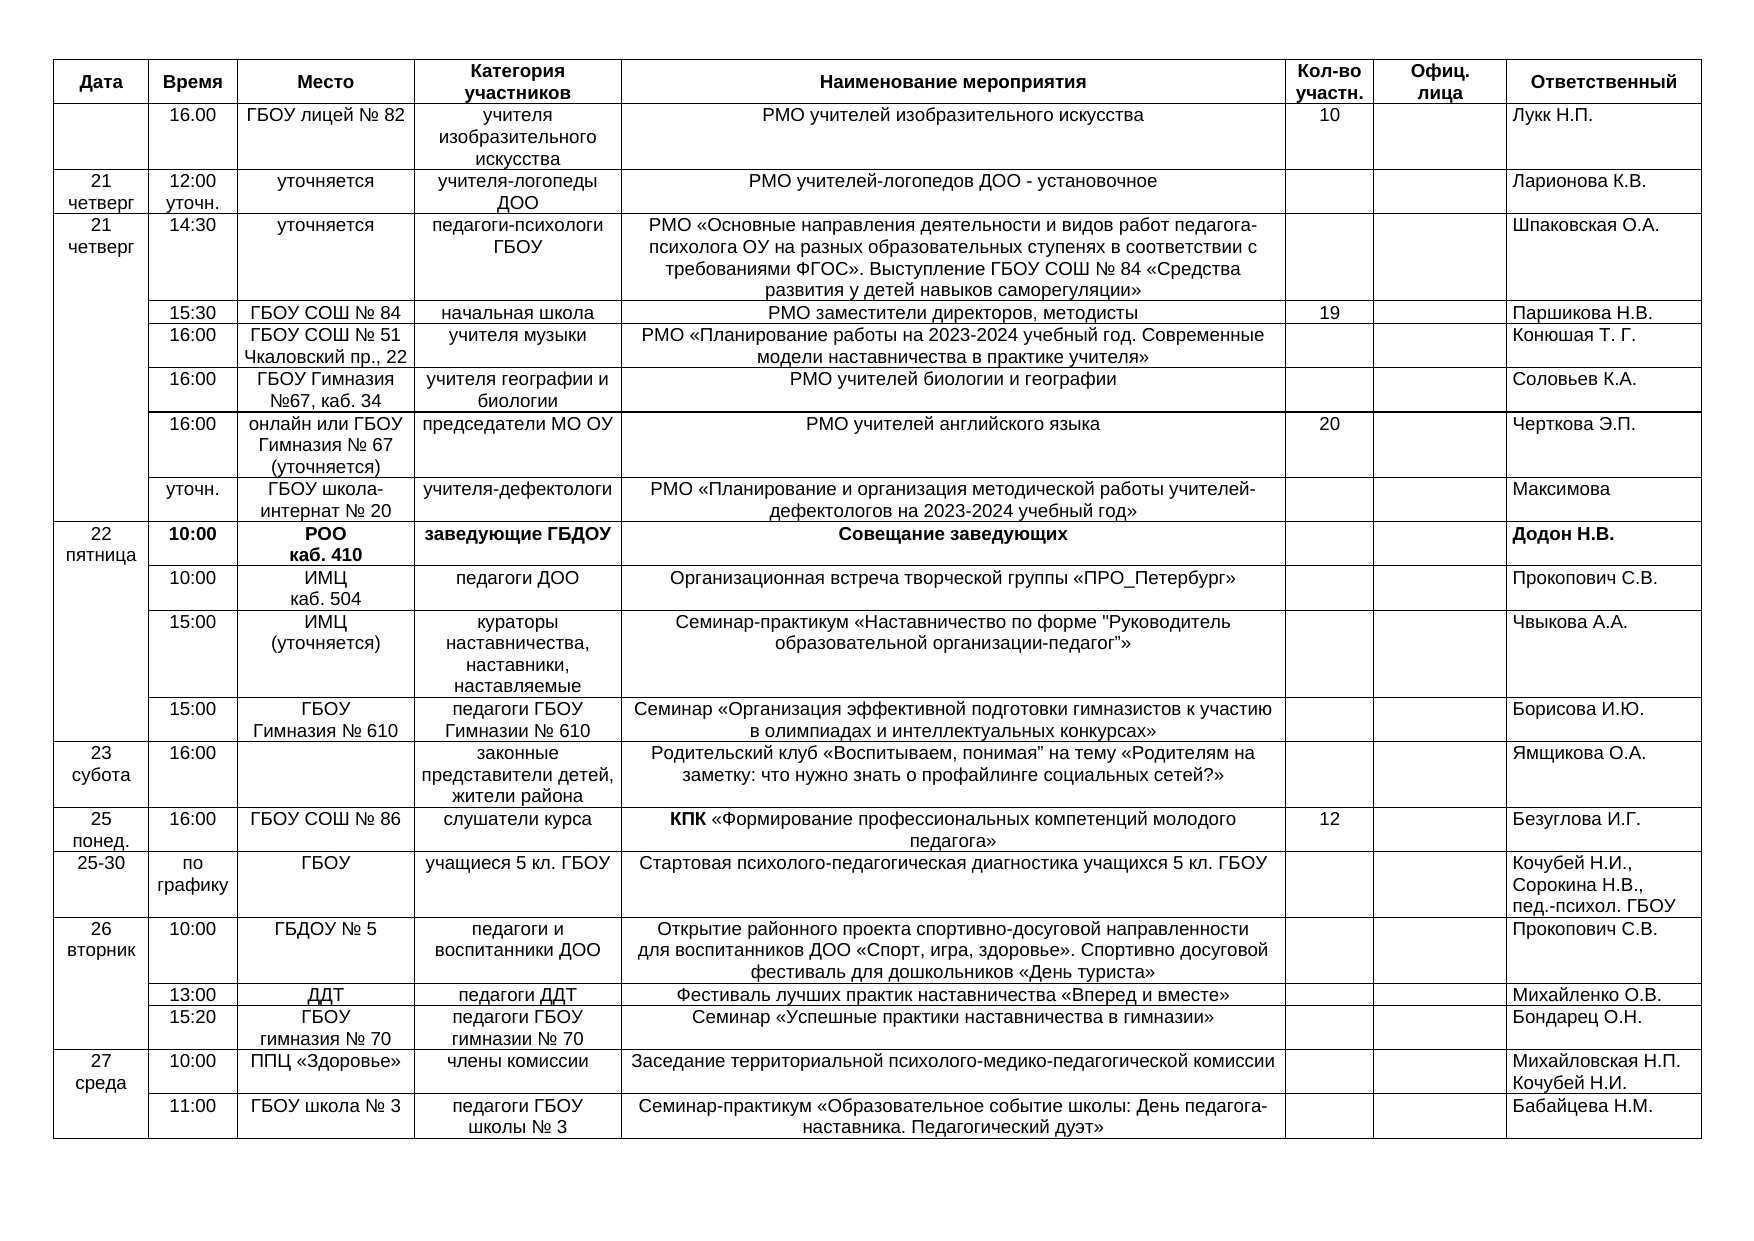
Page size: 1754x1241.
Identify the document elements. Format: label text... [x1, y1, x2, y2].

table_cell 16.00 [149, 104, 237, 169]
table_cell учителя изобразительного искусства [415, 104, 621, 169]
table_cell ГБОУ [238, 852, 414, 917]
table_cell [1286, 1006, 1373, 1049]
table_cell Семинар «Успешные практики наставничества в гимназии» [622, 1006, 1285, 1049]
table_cell Паршикова Н.В. [1507, 301, 1701, 323]
table_cell 16:00 [149, 413, 237, 477]
table_cell [1286, 852, 1373, 917]
table_cell педагоги ГБОУ гимназии № 70 [415, 1006, 621, 1049]
table_cell 15:00 [149, 611, 237, 697]
table_cell [1286, 1094, 1373, 1137]
table_cell [1374, 413, 1506, 477]
table_cell 20 [1286, 413, 1373, 477]
table_cell [1286, 698, 1373, 741]
table_cell Бабайцева Н.М. [1507, 1094, 1701, 1137]
table_cell [1374, 1094, 1506, 1137]
table_cell Шпаковская О.А. [1507, 214, 1701, 300]
table_cell Додон Н.В. [1507, 522, 1701, 565]
table_header Место [238, 60, 414, 103]
table_cell [1286, 324, 1373, 367]
table_cell Совещание заведующих [622, 522, 1285, 565]
table_header Дата [54, 60, 148, 103]
table_cell РМО «Основные направления деятельности и видов работ педагога-психолога ОУ на разных образовательных ступенях в соответствии с требованиями ФГОС». Выступление ГБОУ СОШ № 84 «Средства развития у детей навыков саморегуляции» [622, 214, 1285, 300]
table_cell учителя-логопеды ДОО [415, 170, 621, 213]
table_cell [1374, 522, 1506, 565]
table_cell 16:00 [149, 742, 237, 807]
table_header Офиц. лица [1374, 60, 1506, 103]
table_cell педагоги ГБОУ Гимназии № 610 [415, 698, 621, 741]
table_cell ГБОУ СОШ № 51 Чкаловский пр., 22 [238, 324, 414, 367]
table_cell [1286, 918, 1373, 982]
table_cell Черткова Э.П. [1507, 413, 1701, 477]
table_cell ГБОУ Гимназия №67, каб. 34 [238, 368, 414, 411]
table_cell Лукк Н.П. [1507, 104, 1701, 169]
table_cell 19 [1286, 301, 1373, 323]
table_cell ГБОУ школа № 3 [238, 1094, 414, 1137]
table_cell [238, 742, 414, 807]
table_cell Семинар-практикум «Наставничество по форме "Руководитель образовательной организации-педагог”» [622, 611, 1285, 697]
table_cell 21 четверг [54, 214, 148, 521]
table_cell ГБОУ школа-интернат № 20 [238, 478, 414, 521]
table_cell 12 [1286, 808, 1373, 851]
table_header Кол-во участн. [1286, 60, 1373, 103]
table_cell [1374, 1006, 1506, 1049]
table_cell члены комиссии [415, 1050, 621, 1093]
table_cell 10:00 [149, 1050, 237, 1093]
table_cell РМО заместители директоров, методисты [622, 301, 1285, 323]
table_cell ДДТ [238, 984, 414, 1005]
table_cell 15:30 [149, 301, 237, 323]
table_cell РМО учителей изобразительного искусства [622, 104, 1285, 169]
table_cell 16:00 [149, 808, 237, 851]
table_cell учащиеся 5 кл. ГБОУ [415, 852, 621, 917]
table_cell РОО каб. 410 [238, 522, 414, 565]
table_cell председатели МО ОУ [415, 413, 621, 477]
table_cell Ямщикова О.А. [1507, 742, 1701, 807]
table_cell 25-30 [54, 852, 148, 917]
table_cell 25 понед. [54, 808, 148, 851]
table_cell онлайн или ГБОУ Гимназия № 67 (уточняется) [238, 413, 414, 477]
table_header Время [149, 60, 237, 103]
table_cell Конюшая Т. Г. [1507, 324, 1701, 367]
table_cell 16:00 [149, 368, 237, 411]
table_cell 10:00 [149, 522, 237, 565]
table_cell Организационная встреча творческой группы «ПРО_Петербург» [622, 566, 1285, 609]
table_cell [1374, 742, 1506, 807]
table_cell Чвыкова А.А. [1507, 611, 1701, 697]
table_cell заведующие ГБДОУ [415, 522, 621, 565]
table_cell педагоги ГБОУ школы № 3 [415, 1094, 621, 1137]
table_header Наименование мероприятия [622, 60, 1285, 103]
table_cell [1374, 214, 1506, 300]
table_cell уточн. [149, 478, 237, 521]
table_cell учителя географии и биологии [415, 368, 621, 411]
table_cell 22 пятница [54, 522, 148, 741]
table_cell Максимова [1507, 478, 1701, 521]
table_cell [1286, 522, 1373, 565]
table_cell 14:30 [149, 214, 237, 300]
table_cell кураторы наставничества, наставники, наставляемые [415, 611, 621, 697]
table_cell [1374, 324, 1506, 367]
table_cell Заседание территориальной психолого-медико-педагогической комиссии [622, 1050, 1285, 1093]
table_cell Михайловская Н.П. Кочубей Н.И. [1507, 1050, 1701, 1093]
table_cell 10 [1286, 104, 1373, 169]
table_cell ГБОУ лицей № 82 [238, 104, 414, 169]
table_cell Открытие районного проекта спортивно-досуговой направленности для воспитанников ДОО «Спорт, игра, здоровье». Спортивно досуговой фестиваль для дошкольников «День туриста» [622, 918, 1285, 982]
table_cell педагоги и воспитанники ДОО [415, 918, 621, 982]
table_cell 13:00 [149, 984, 237, 1005]
table_cell [1286, 984, 1373, 1005]
table_cell [1374, 984, 1506, 1005]
table_cell РМО учителей биологии и географии [622, 368, 1285, 411]
table_cell [1286, 478, 1373, 521]
table_cell ГБОУ Гимназия № 610 [238, 698, 414, 741]
table_cell уточняется [238, 214, 414, 300]
table_cell РМО «Планирование работы на 2023-2024 учебный год. Современные модели наставничества в практике учителя» [622, 324, 1285, 367]
table_cell уточняется [238, 170, 414, 213]
table_cell Кочубей Н.И., Сорокина Н.В., пед.-психол. ГБОУ [1507, 852, 1701, 917]
table_cell [1374, 368, 1506, 411]
table_cell [1286, 1050, 1373, 1093]
table_cell 11:00 [149, 1094, 237, 1137]
table_cell [1286, 368, 1373, 411]
table_cell Борисова И.Ю. [1507, 698, 1701, 741]
table_cell 21 четверг [54, 170, 148, 213]
table_cell ГБОУ гимназия № 70 [238, 1006, 414, 1049]
table_cell учителя-дефектологи [415, 478, 621, 521]
table_header Ответственный [1507, 60, 1701, 103]
table_cell [1286, 742, 1373, 807]
table_header Категория участников [415, 60, 621, 103]
table_cell [1374, 301, 1506, 323]
table_cell ИМЦ каб. 504 [238, 566, 414, 609]
table_cell Семинар «Организация эффективной подготовки гимназистов к участию в олимпиадах и интеллектуальных конкурсах» [622, 698, 1285, 741]
table_cell Ларионова К.В. [1507, 170, 1701, 213]
table_cell [1374, 478, 1506, 521]
table_cell 23 субота [54, 742, 148, 807]
table_cell РМО учителей-логопедов ДОО - установочное [622, 170, 1285, 213]
table_cell [1374, 170, 1506, 213]
table_cell педагоги-психологи ГБОУ [415, 214, 621, 300]
table_cell Родительский клуб «Воспитываем, понимая” на тему «Родителям на заметку: что нужно знать о профайлинге социальных сетей?» [622, 742, 1285, 807]
table_cell ППЦ «Здоровье» [238, 1050, 414, 1093]
table_cell [1374, 852, 1506, 917]
table_cell Семинар-практикум «Образовательное событие школы: День педагога-наставника. Педагогический дуэт» [622, 1094, 802, 1137]
table_cell ГБОУ СОШ № 86 [238, 808, 414, 851]
table_cell 26 вторник [54, 918, 148, 1049]
table_cell по графику [149, 852, 237, 917]
table_cell [1374, 611, 1506, 697]
table_cell Прокопович С.В. [1507, 566, 1701, 609]
table_cell РМО учителей английского языка [622, 413, 1285, 477]
table_cell слушатели курса [415, 808, 621, 851]
table_cell педагоги ДДТ [415, 984, 621, 1005]
table_cell КПК «Формирование профессиональных компетенций молодого педагога» [622, 808, 1285, 851]
table_cell 27 среда [54, 1050, 148, 1137]
table_cell учителя музыки [415, 324, 621, 367]
table_cell ГБДОУ № 5 [238, 918, 414, 982]
table_cell 12:00 уточн. [149, 170, 237, 213]
table_cell Михайленко О.В. [1507, 984, 1701, 1005]
table_cell 10:00 [149, 566, 237, 609]
table_cell Стартовая психолого-педагогическая диагностика учащихся 5 кл. ГБОУ [622, 852, 1285, 917]
table_cell педагоги ДОО [415, 566, 621, 609]
table_cell 10:00 [149, 918, 237, 982]
table_cell [1286, 611, 1373, 697]
table_cell [1286, 170, 1373, 213]
table_cell 15:20 [149, 1006, 237, 1049]
table_cell [1374, 808, 1506, 851]
table_cell [1374, 104, 1506, 169]
table_cell 16:00 [149, 324, 237, 367]
table_cell Бондарец О.Н. [1507, 1006, 1701, 1049]
table_cell ИМЦ (уточняется) [238, 611, 414, 697]
table_cell [1286, 566, 1373, 609]
table_cell [1374, 698, 1506, 741]
table_cell [1286, 214, 1373, 300]
table_cell [1374, 566, 1506, 609]
table_cell законные представители детей, жители района [415, 742, 621, 807]
table_cell [1374, 918, 1506, 982]
table_cell 15:00 [149, 698, 237, 741]
table_cell [1374, 1050, 1506, 1093]
table_cell Безуглова И.Г. [1507, 808, 1701, 851]
table_cell начальная школа [415, 301, 621, 323]
table_cell ГБОУ СОШ № 84 [238, 301, 414, 323]
table_cell Фестиваль лучших практик наставничества «Вперед и вместе» [622, 984, 1285, 1005]
table_cell Соловьев К.А. [1507, 368, 1701, 411]
table_cell Семинар-практикум «Образовательное событие школы: День педагога-наставника. Педагогический дуэт» [1104, 1094, 1285, 1137]
table_cell РМО «Планирование и организация методической работы учителей-дефектологов на 2023-2024 учебный год» [622, 478, 1285, 521]
table_cell Прокопович С.В. [1507, 918, 1701, 982]
